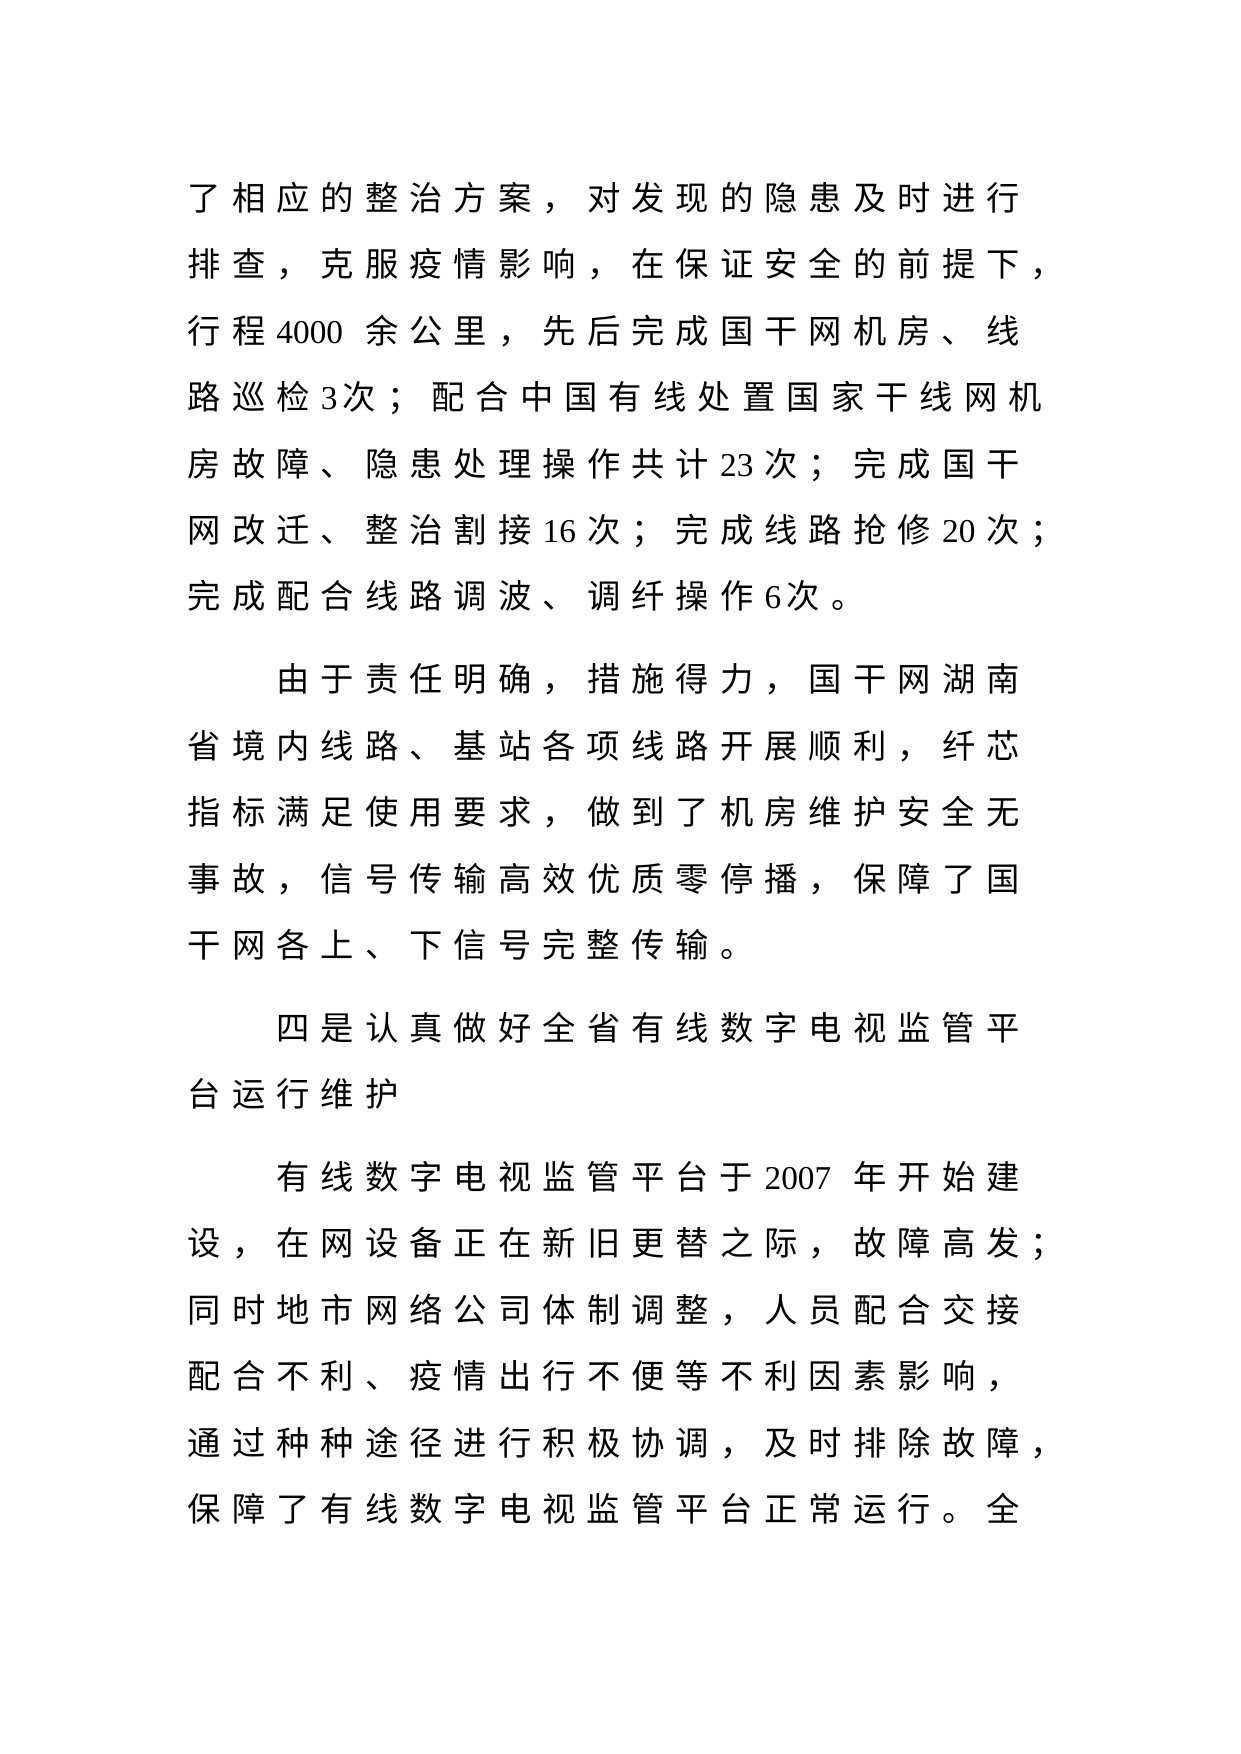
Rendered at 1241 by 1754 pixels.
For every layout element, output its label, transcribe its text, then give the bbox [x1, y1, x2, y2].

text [187, 1142, 1053, 1540]
text 四是认真做好全省有线数字电视监管平台运行维护 [187, 992, 1053, 1125]
text 由于责任明确，措施得力，国干网湖南省境内线路、基站各项线路开展顺利，纤芯指标满足使用要求，做到了机房维护安全无事故，信号传输高效优质零停播，保障了国干网各上、下信号完整传输。 [187, 644, 1053, 976]
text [187, 162, 1053, 628]
